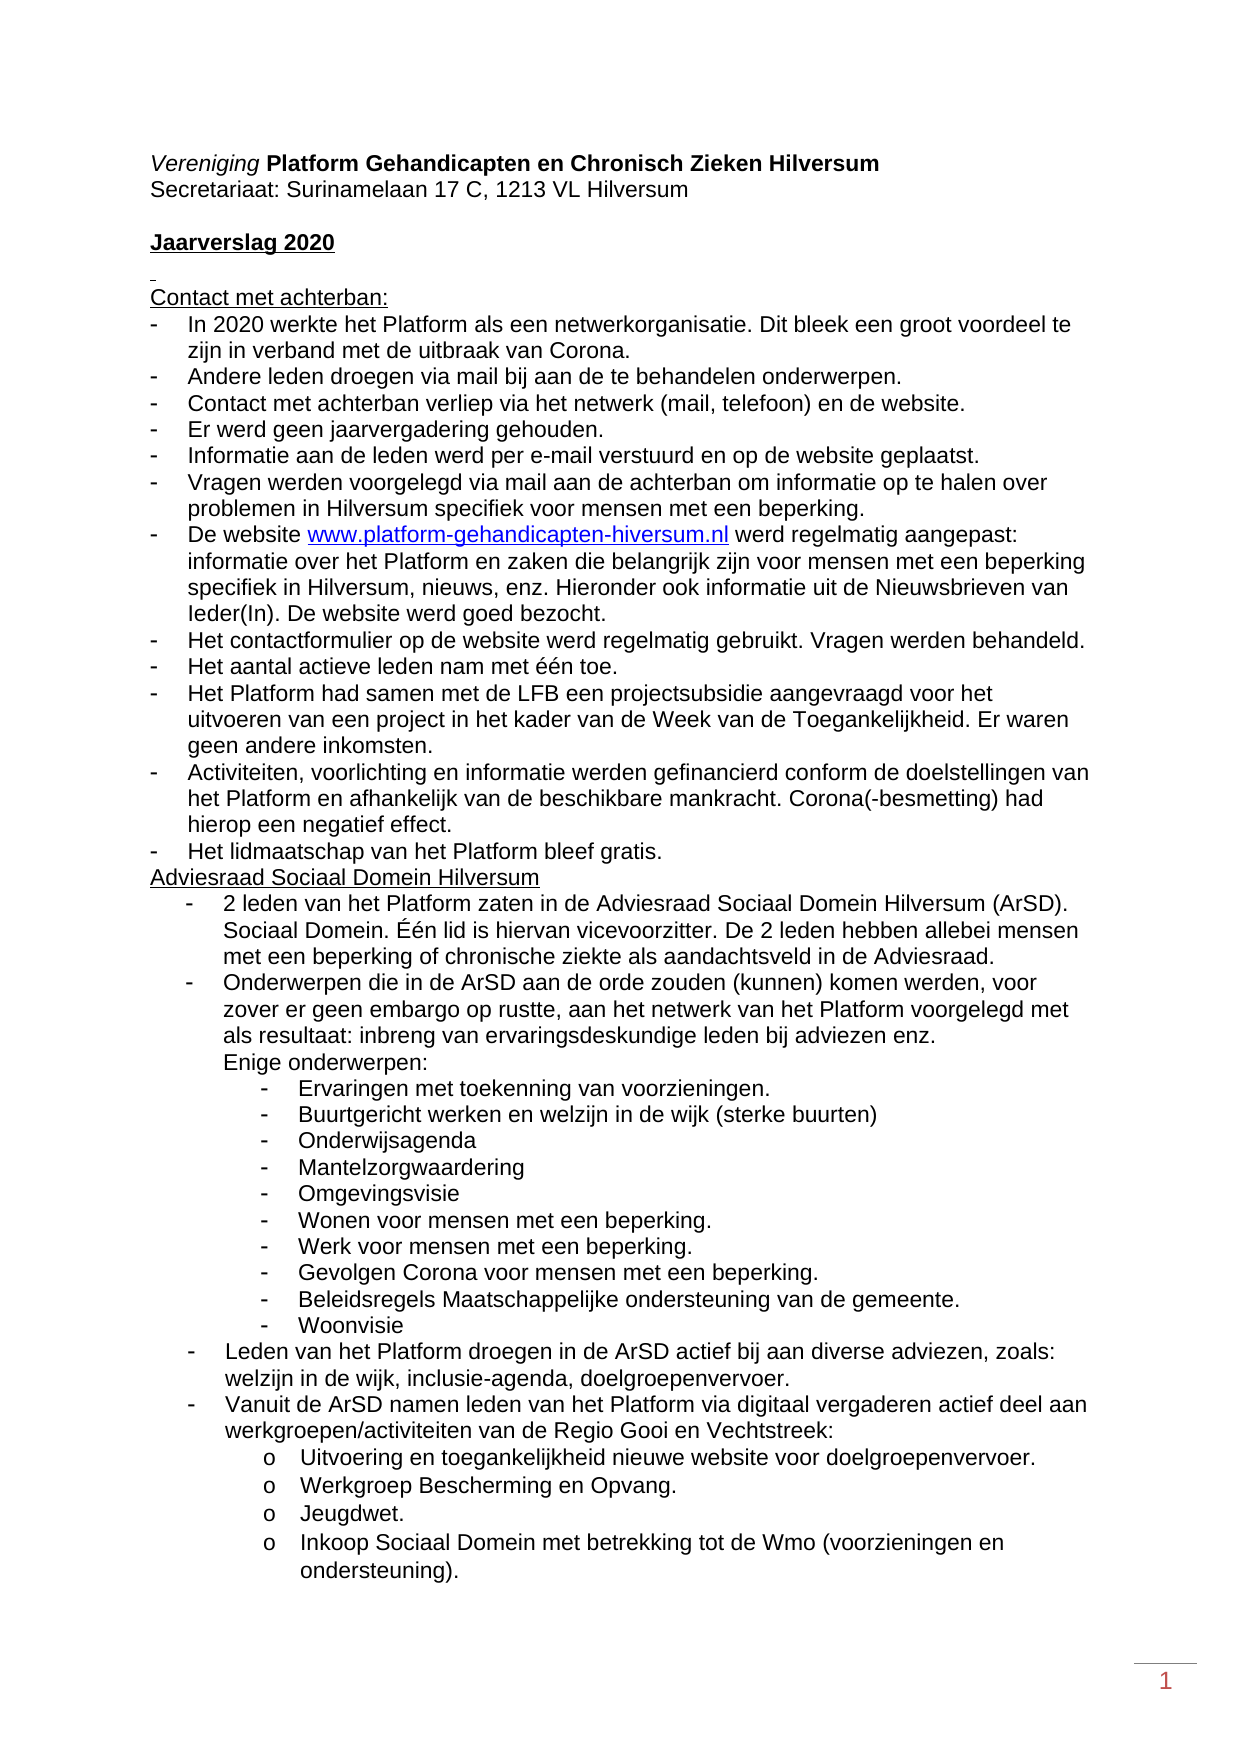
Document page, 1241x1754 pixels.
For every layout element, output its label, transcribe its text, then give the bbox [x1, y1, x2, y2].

list Wonen voor mensen met een beperking. [260, 1207, 1090, 1233]
list Vragen werden voorgelegd via mail aan de achterban om informatie op te halen over problemen in Hilversum specifiek voor mensen met een beperking. [150, 469, 1090, 521]
list De website www.platform-gehandicapten-hiversum.nl werd regelmatig aangepast: informatie over het Platform en zaken die belangrijk zijn voor mensen met een beperking specifiek in Hilversum, nieuws, enz. Hieronder ook informatie uit de Nieuwsbrieven van Ieder(In). De website werd goed bezocht. [150, 521, 1090, 627]
list Vanuit de ArSD namen leden van het Platform via digitaal vergaderen actief deel aan werkgroepen/activiteiten van de Regio Gooi en Vechtstreek: [187, 1391, 1090, 1444]
list Ervaringen met toekenning van voorzieningen. [260, 1075, 1090, 1101]
list 2 leden van het Platform zaten in de Adviesraad Sociaal Domein Hilversum (ArSD). Sociaal Domein. Één lid is hiervan vicevoorzitter. De 2 leden hebben allebei mensen met een beperking of chronische ziekte als aandachtsveld in de Adviesraad. [185, 890, 1090, 969]
list Onderwijsagenda [260, 1127, 1090, 1154]
list Andere leden droegen via mail bij aan de te behandelen onderwerpen. [150, 363, 1090, 389]
list Omgevingsvisie [260, 1180, 1090, 1207]
list Beleidsregels Maatschappelijke ondersteuning van de gemeente. [260, 1286, 1090, 1312]
list Inkoop Sociaal Domein met betrekking tot de Wmo (voorzieningen en ondersteuning). [262, 1529, 1090, 1583]
list Onderwerpen die in de ArSD aan de orde zouden (kunnen) komen werden, voor zover er geen embargo op rustte, aan het netwerk van het Platform voorgelegd met als resultaat: inbreng van ervaringsdeskundige leden bij adviezen enz. [185, 969, 1090, 1048]
list Activiteiten, voorlichting en informatie werden gefinancierd conform de doelstellingen van het Platform en afhankelijk van de beschikbare mankracht. Corona(-besmetting) had hierop een negatief effect. [150, 758, 1090, 838]
list Buurtgericht werken en welzijn in de wijk (sterke buurten) [260, 1101, 1090, 1127]
list Werkgroep Bescherming en Opvang. [262, 1472, 1090, 1500]
list Informatie aan de leden werd per e-mail verstuurd en op de website geplaatst. [150, 442, 1090, 469]
list Woonvisie [260, 1312, 1090, 1338]
list Het aantal actieve leden nam met één toe. [150, 653, 1090, 679]
list Uitvoering en toegankelijkheid nieuwe website voor doelgroepenvervoer. [262, 1444, 1090, 1472]
text Enige onderwerpen: [223, 1048, 1090, 1075]
list Contact met achterban verliep via het netwerk (mail, telefoon) en de website. [150, 389, 1090, 416]
text Jaarverslag 2020 [150, 229, 1090, 255]
list Er werd geen jaarvergadering gehouden. [150, 416, 1090, 442]
list Leden van het Platform droegen in de ArSD actief bij aan diverse adviezen, zoals: welzijn in de wijk, inclusie-agenda, doelgroepenvervoer. [187, 1338, 1090, 1391]
text Secretariaat: Surinamelaan 17 C, 1213 VL Hilversum [150, 176, 1090, 203]
list Gevolgen Corona voor mensen met een beperking. [260, 1259, 1090, 1286]
list Het Platform had samen met de LFB een projectsubsidie aangevraagd voor het uitvoeren van een project in het kader van de Week van de Toegankelijkheid. Er waren geen andere inkomsten. [150, 679, 1090, 758]
list Mantelzorgwaardering [260, 1154, 1090, 1180]
text Vereniging Platform Gehandicapten en Chronisch Zieken Hilversum [150, 150, 1090, 176]
text Contact met achterban: [150, 284, 1090, 311]
text Adviesraad Sociaal Domein Hilversum [150, 864, 1090, 890]
list Werk voor mensen met een beperking. [260, 1233, 1090, 1259]
list Het contactformulier op de website werd regelmatig gebruikt. Vragen werden behandeld. [150, 627, 1090, 653]
list Het lidmaatschap van het Platform bleef gratis. [150, 838, 1090, 864]
list Jeugdwet. [262, 1500, 1090, 1529]
list In 2020 werkte het Platform als een netwerkorganisatie. Dit bleek een groot voordeel te zijn in verband met de uitbraak van Corona. [150, 311, 1090, 363]
